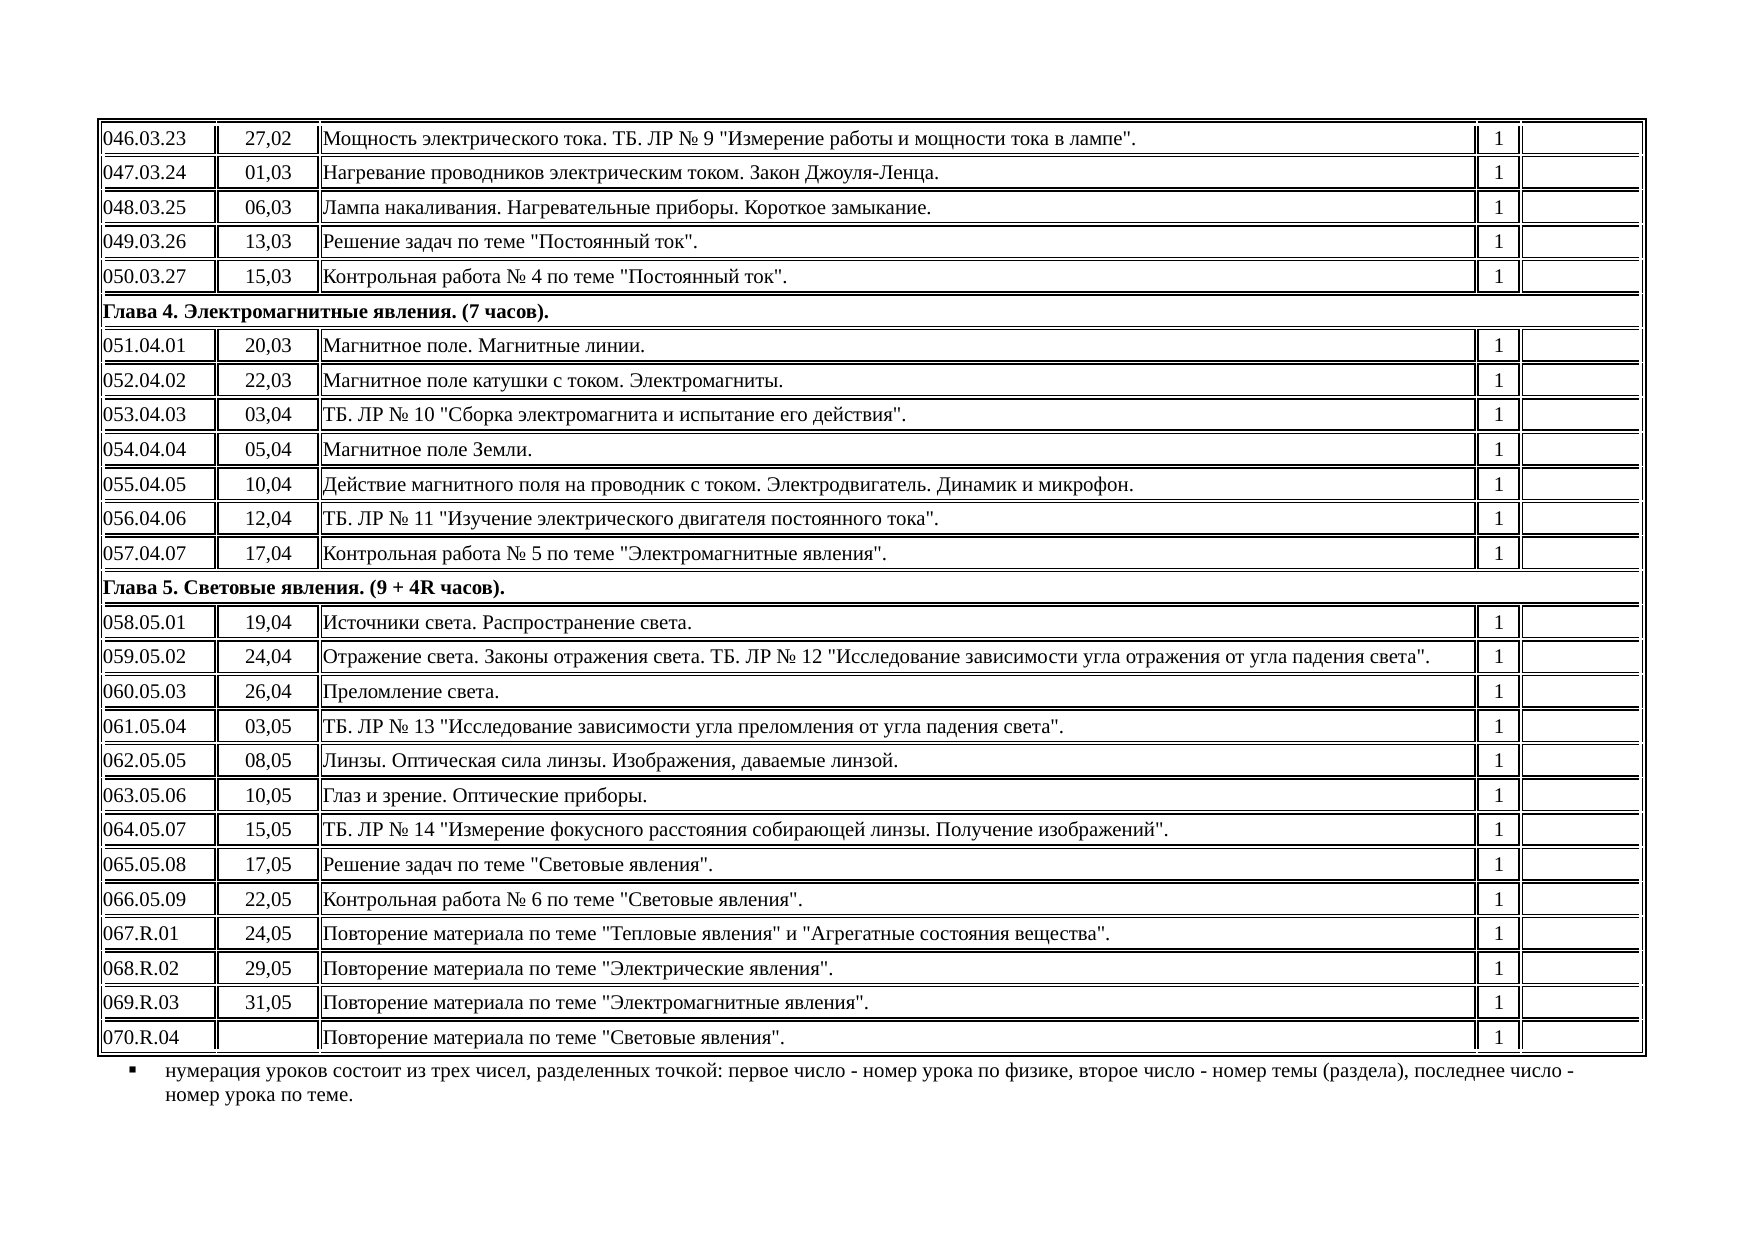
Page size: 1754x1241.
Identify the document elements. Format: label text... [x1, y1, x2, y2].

table_cell 049.03.26 [100, 222, 216, 256]
table_cell Нагревание проводников электрическим током. Закон Джоуля-Ленца. [322, 157, 1474, 187]
table_cell 06,03 [219, 192, 317, 222]
table_cell Повторение материала по теме "Электрические явления". [322, 953, 1474, 983]
table_cell 1 [1479, 469, 1518, 498]
table_cell 19,04 [219, 607, 317, 637]
table_cell 051.04.01 [100, 326, 216, 360]
table_cell 20,03 [219, 330, 317, 360]
table_cell 1 [1479, 815, 1518, 844]
table_cell 26,04 [219, 676, 317, 706]
table_cell Глаз и зрение. Оптические приборы. [322, 780, 1474, 810]
table_cell 1 [1479, 953, 1518, 983]
table_cell [1521, 222, 1644, 256]
table_cell 063.05.06 [100, 775, 216, 810]
table_cell 059.05.02 [100, 637, 216, 671]
table_cell 064.05.07 [100, 810, 216, 844]
table_cell Магнитное поле катушки с током. Электромагниты. [322, 365, 1474, 395]
table_cell 1 [1479, 745, 1518, 775]
table_cell 1 [1479, 676, 1518, 706]
table_cell 05,04 [219, 434, 317, 464]
table_cell 1 [1479, 503, 1518, 533]
table_cell 1 [1479, 434, 1518, 464]
table_cell 1 [1477, 120, 1521, 153]
table_cell 054.04.04 [100, 429, 216, 464]
table_cell Повторение материала по теме "Световые явления". [320, 1017, 1477, 1052]
table_cell Глава 4. Электромагнитные явления. (7 часов). [100, 291, 1644, 326]
table_cell 1 [1479, 227, 1518, 256]
table_cell 1 [1479, 400, 1518, 429]
table_cell [1521, 706, 1644, 741]
table_cell [1521, 499, 1644, 533]
table_cell Мощность электрического тока. ТБ. ЛР № 9 "Измерение работы и мощности тока в лампе". [320, 120, 1477, 153]
table_cell Контрольная работа № 6 по теме "Световые явления". [322, 884, 1474, 913]
table_cell 1 [1479, 849, 1518, 879]
table_cell Повторение материала по теме "Электромагнитные явления". [322, 987, 1474, 1017]
table_cell 03,05 [219, 711, 317, 741]
table_cell Лампа накаливания. Нагревательные приборы. Короткое замыкание. [322, 192, 1474, 222]
table_cell [1521, 637, 1644, 671]
table_cell Магнитное поле. Магнитные линии. [322, 330, 1474, 360]
table_cell 068.R.02 [100, 948, 216, 983]
table_cell [1521, 810, 1644, 844]
table_cell 15,03 [219, 261, 317, 291]
table_cell 050.03.27 [100, 256, 216, 291]
table_cell [216, 1017, 320, 1052]
table_cell 1 [1479, 711, 1518, 741]
table_cell 08,05 [219, 745, 317, 775]
table_cell 1 [1479, 642, 1518, 671]
table_cell 052.04.02 [100, 360, 216, 395]
table_cell 1 [1479, 192, 1518, 222]
table_cell 17,04 [219, 538, 317, 568]
table_cell [1521, 464, 1644, 498]
table_cell [1521, 360, 1644, 395]
table_cell 29,05 [219, 953, 317, 983]
table_cell 046.03.23 [102, 123, 216, 153]
table_cell 053.04.03 [100, 395, 216, 429]
table_cell ТБ. ЛР № 13 "Исследование зависимости угла преломления от угла падения света". [322, 711, 1474, 741]
table_cell [1521, 153, 1644, 187]
table_cell 047.03.24 [100, 153, 216, 187]
table_cell 24,04 [219, 642, 317, 671]
table_cell 069.R.03 [100, 983, 216, 1017]
table_cell ТБ. ЛР № 10 "Сборка электромагнита и испытание его действия". [322, 400, 1474, 429]
table_cell 058.05.01 [100, 602, 216, 637]
table_cell 27,02 [216, 120, 320, 153]
table_cell 1 [1479, 330, 1518, 360]
table_cell [1521, 1017, 1644, 1052]
table_cell [1521, 671, 1644, 706]
table_cell [1521, 187, 1644, 222]
table_cell [1521, 844, 1644, 879]
table_cell 01,03 [219, 157, 317, 187]
table_cell 1 [1479, 157, 1518, 187]
table_cell 061.05.04 [100, 706, 216, 741]
table_cell [1521, 122, 1642, 153]
table_cell Отражение света. Законы отражения света. ТБ. ЛР № 12 "Исследование зависимости угла отражения от угла падения света". [322, 642, 1474, 671]
table_cell 13,03 [219, 227, 317, 256]
table_cell [1521, 256, 1644, 291]
table_cell [1521, 914, 1644, 948]
table_cell 066.05.09 [100, 879, 216, 913]
table_cell 055.04.05 [100, 464, 216, 498]
table_cell Контрольная работа № 4 по теме "Постоянный ток". [322, 261, 1474, 291]
table_cell 17,05 [219, 849, 317, 879]
table_cell ТБ. ЛР № 11 "Изучение электрического двигателя постоянного тока". [322, 503, 1474, 533]
table_cell [1521, 775, 1644, 810]
table_cell 31,05 [219, 987, 317, 1017]
table_cell 1 [1477, 1017, 1521, 1052]
table_cell 1 [1479, 987, 1518, 1017]
table_cell [1521, 741, 1644, 775]
table_cell 10,05 [219, 780, 317, 810]
table_cell [1521, 879, 1644, 913]
table_cell 1 [1479, 261, 1518, 291]
table_cell 060.05.03 [100, 671, 216, 706]
table_cell 065.05.08 [100, 844, 216, 879]
table_cell 10,04 [219, 469, 317, 498]
table_cell 048.03.25 [100, 187, 216, 222]
table_cell 056.04.06 [100, 499, 216, 533]
table_cell 1 [1479, 365, 1518, 395]
table_cell 12,04 [219, 503, 317, 533]
table_cell [1521, 948, 1644, 983]
table_cell Повторение материала по теме "Тепловые явления" и "Агрегатные состояния вещества". [322, 918, 1474, 948]
table_cell 1 [1479, 607, 1518, 637]
table_cell Решение задач по теме "Световые явления". [322, 849, 1474, 879]
table_cell Действие магнитного поля на проводник с током. Электродвигатель. Динамик и микрофон. [322, 469, 1474, 498]
table_cell 067.R.01 [100, 914, 216, 948]
table_cell [1521, 983, 1644, 1017]
table_cell [1521, 326, 1644, 360]
table_cell [1521, 533, 1644, 568]
table_cell 22,05 [219, 884, 317, 913]
table_cell [1521, 395, 1644, 429]
table_cell 22,03 [219, 365, 317, 395]
table_cell 24,05 [219, 918, 317, 948]
table_cell Линзы. Оптическая сила линзы. Изображения, даваемые линзой. [322, 745, 1474, 775]
table_cell [1521, 429, 1644, 464]
table_cell ТБ. ЛР № 14 "Измерение фокусного расстояния собирающей линзы. Получение изображений". [322, 815, 1474, 844]
table_cell 1 [1479, 538, 1518, 568]
table_cell 1 [1479, 780, 1518, 810]
table_cell 070.R.04 [100, 1017, 216, 1052]
table_cell 15,05 [219, 815, 317, 844]
table_cell Контрольная работа № 5 по теме "Электромагнитные явления". [322, 538, 1474, 568]
table_cell Глава 5. Световые явления. (9 + 4R часов). [100, 568, 1644, 602]
table_cell 1 [1479, 884, 1518, 913]
list нумерация уроков состоит из трех чисел, разделенных точкой: первое число - номер урока по физике, второе число - номер темы (раздела), последнее число - номер урока по теме. [128, 1058, 1575, 1106]
table_cell 03,04 [219, 400, 317, 429]
table_cell Источники света. Распространение света. [322, 607, 1474, 637]
table_cell 057.04.07 [100, 533, 216, 568]
table_cell 1 [1479, 918, 1518, 948]
table_cell [1521, 602, 1644, 637]
table_cell 062.05.05 [100, 741, 216, 775]
table_cell Магнитное поле Земли. [322, 434, 1474, 464]
table_cell Преломление света. [322, 676, 1474, 706]
table_cell Решение задач по теме "Постоянный ток". [322, 227, 1474, 256]
